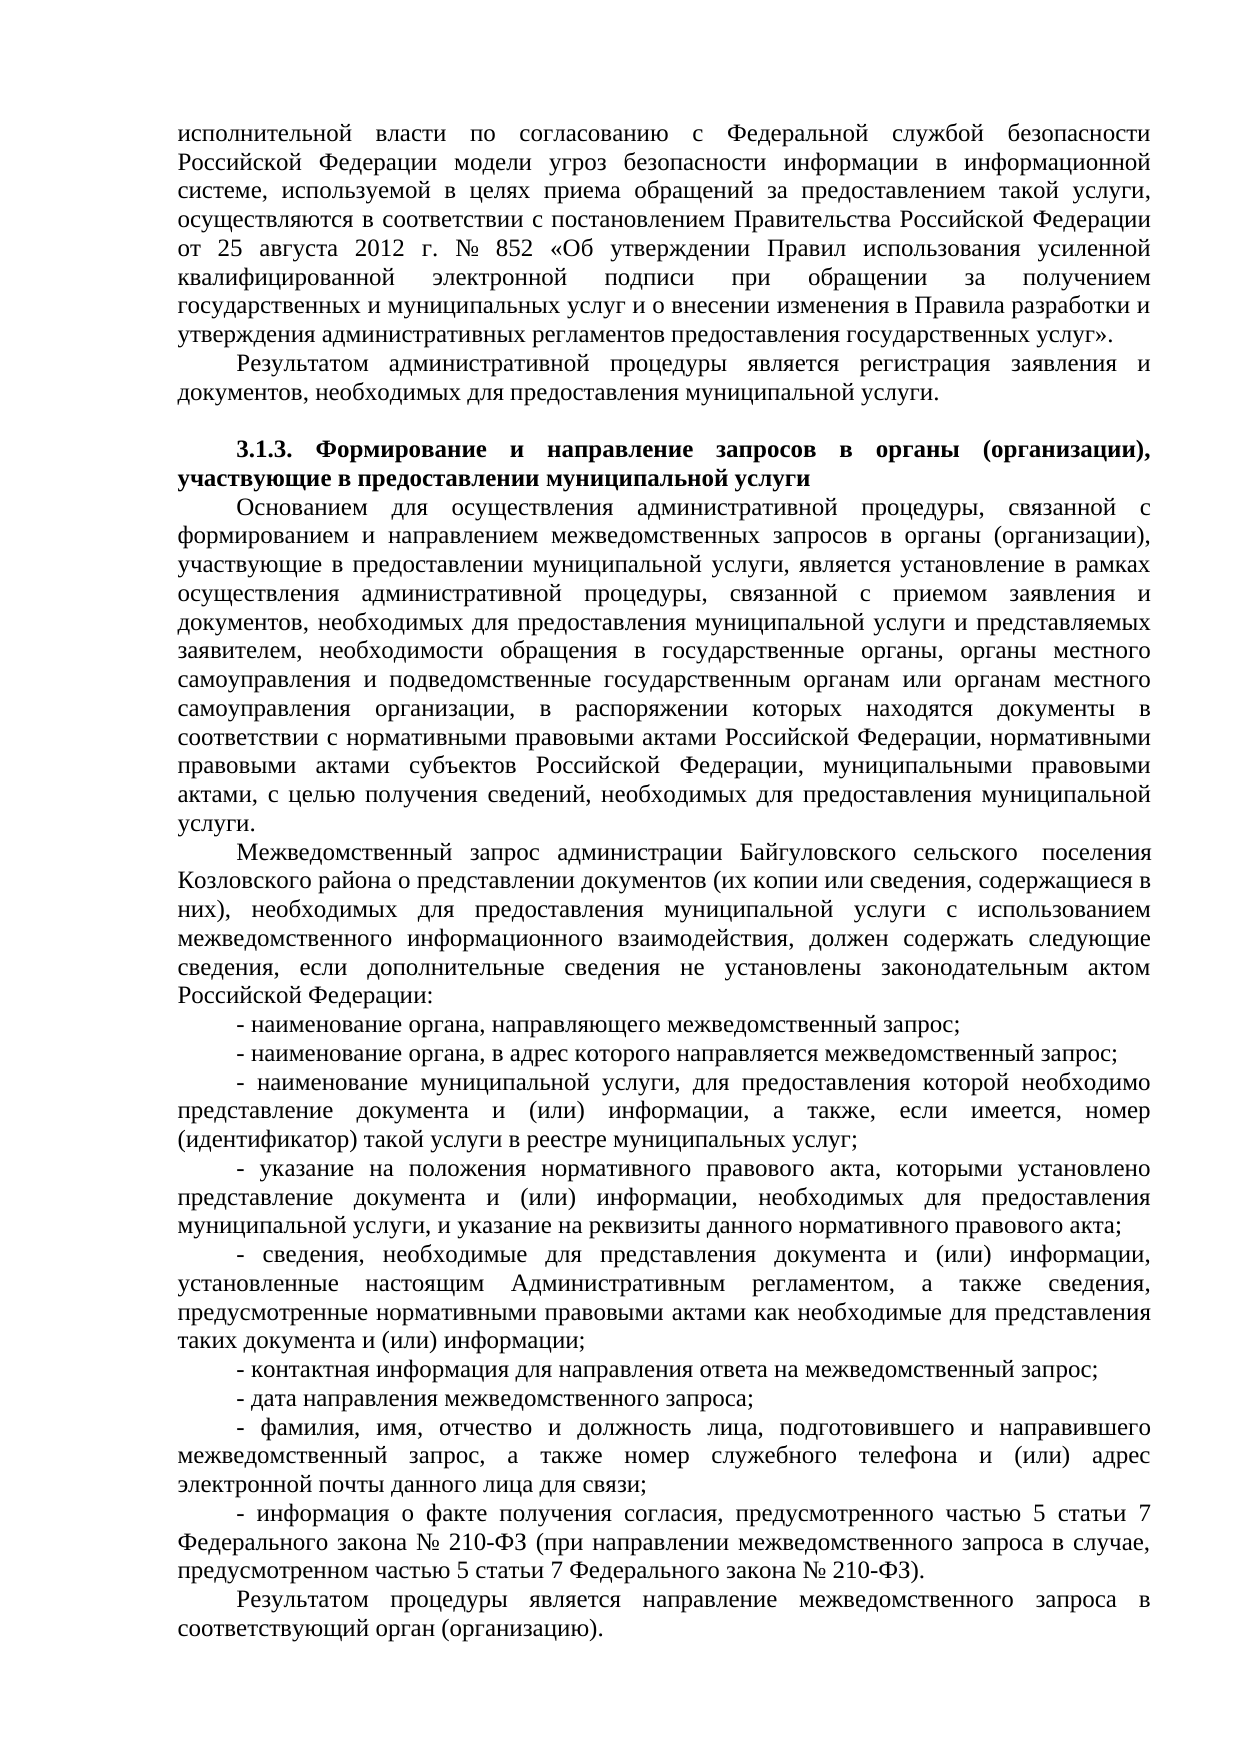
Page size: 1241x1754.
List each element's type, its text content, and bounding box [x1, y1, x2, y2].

text - информация о факте получения согласия, предусмотренного частью 5 статьи 7 Федерального закона № 210-ФЗ (при направлении межведомственного запроса в случае, предусмотренном частью 5 статьи 7 Федерального закона № 210-ФЗ). [177, 1498, 1152, 1584]
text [177, 118, 1152, 348]
text - контактная информация для направления ответа на межведомственный запрос; [177, 1354, 1152, 1383]
text Результатом процедуры является направление межведомственного запроса в соответствующий орган (организацию). [177, 1584, 1152, 1642]
text - сведения, необходимые для представления документа и (или) информации, установленные настоящим Административным регламентом, а также сведения, предусмотренные нормативными правовыми актами как необходимые для представления таких документа и (или) информации; [177, 1239, 1152, 1354]
text Межведомственный запрос администрации Байгуловского сельского поселения Козловского района о представлении документов (их копии или сведения, содержащиеся в них), необходимых для предоставления муниципальной услуги с использованием межведомственного информационного взаимодействия, должен содержать следующие сведения, если дополнительные сведения не установлены законодательным актом Российской Федерации: [177, 837, 1152, 1009]
text - наименование органа, направляющего межведомственный запрос; [177, 1009, 1152, 1038]
text Основанием для осуществления административной процедуры, связанной с формированием и направлением межведомственных запросов в органы (организации), участвующие в предоставлении муниципальной услуги, является установление в рамках осуществления административной процедуры, связанной с приемом заявления и документов, необходимых для предоставления муниципальной услуги и представляемых заявителем, необходимости обращения в государственные органы, органы местного самоуправления и подведомственные государственным органам или органам местного самоуправления организации, в распоряжении которых находятся документы в соответствии с нормативными правовыми актами Российской Федерации, нормативными правовыми актами субъектов Российской Федерации, муниципальными правовыми актами, с целью получения сведений, необходимых для предоставления муниципальной услуги. [177, 492, 1152, 837]
text - наименование органа, в адрес которого направляется межведомственный запрос; [177, 1038, 1152, 1067]
text - указание на положения нормативного правового акта, которыми установлено представление документа и (или) информации, необходимых для предоставления муниципальной услуги, и указание на реквизиты данного нормативного правового акта; [177, 1153, 1152, 1239]
text - фамилия, имя, отчество и должность лица, подготовившего и направившего межведомственный запрос, а также номер служебного телефона и (или) адрес электронной почты данного лица для связи; [177, 1412, 1152, 1498]
text - дата направления межведомственного запроса; [177, 1383, 1152, 1412]
text 3.1.3. Формирование и направление запросов в органы (организации), участвующие в предоставлении муниципальной услуги [177, 434, 1152, 492]
text Результатом административной процедуры является регистрация заявления и документов, необходимых для предоставления муниципальной услуги. [177, 348, 1152, 406]
text - наименование муниципальной услуги, для предоставления которой необходимо представление документа и (или) информации, а также, если имеется, номер (идентификатор) такой услуги в реестре муниципальных услуг; [177, 1067, 1152, 1153]
